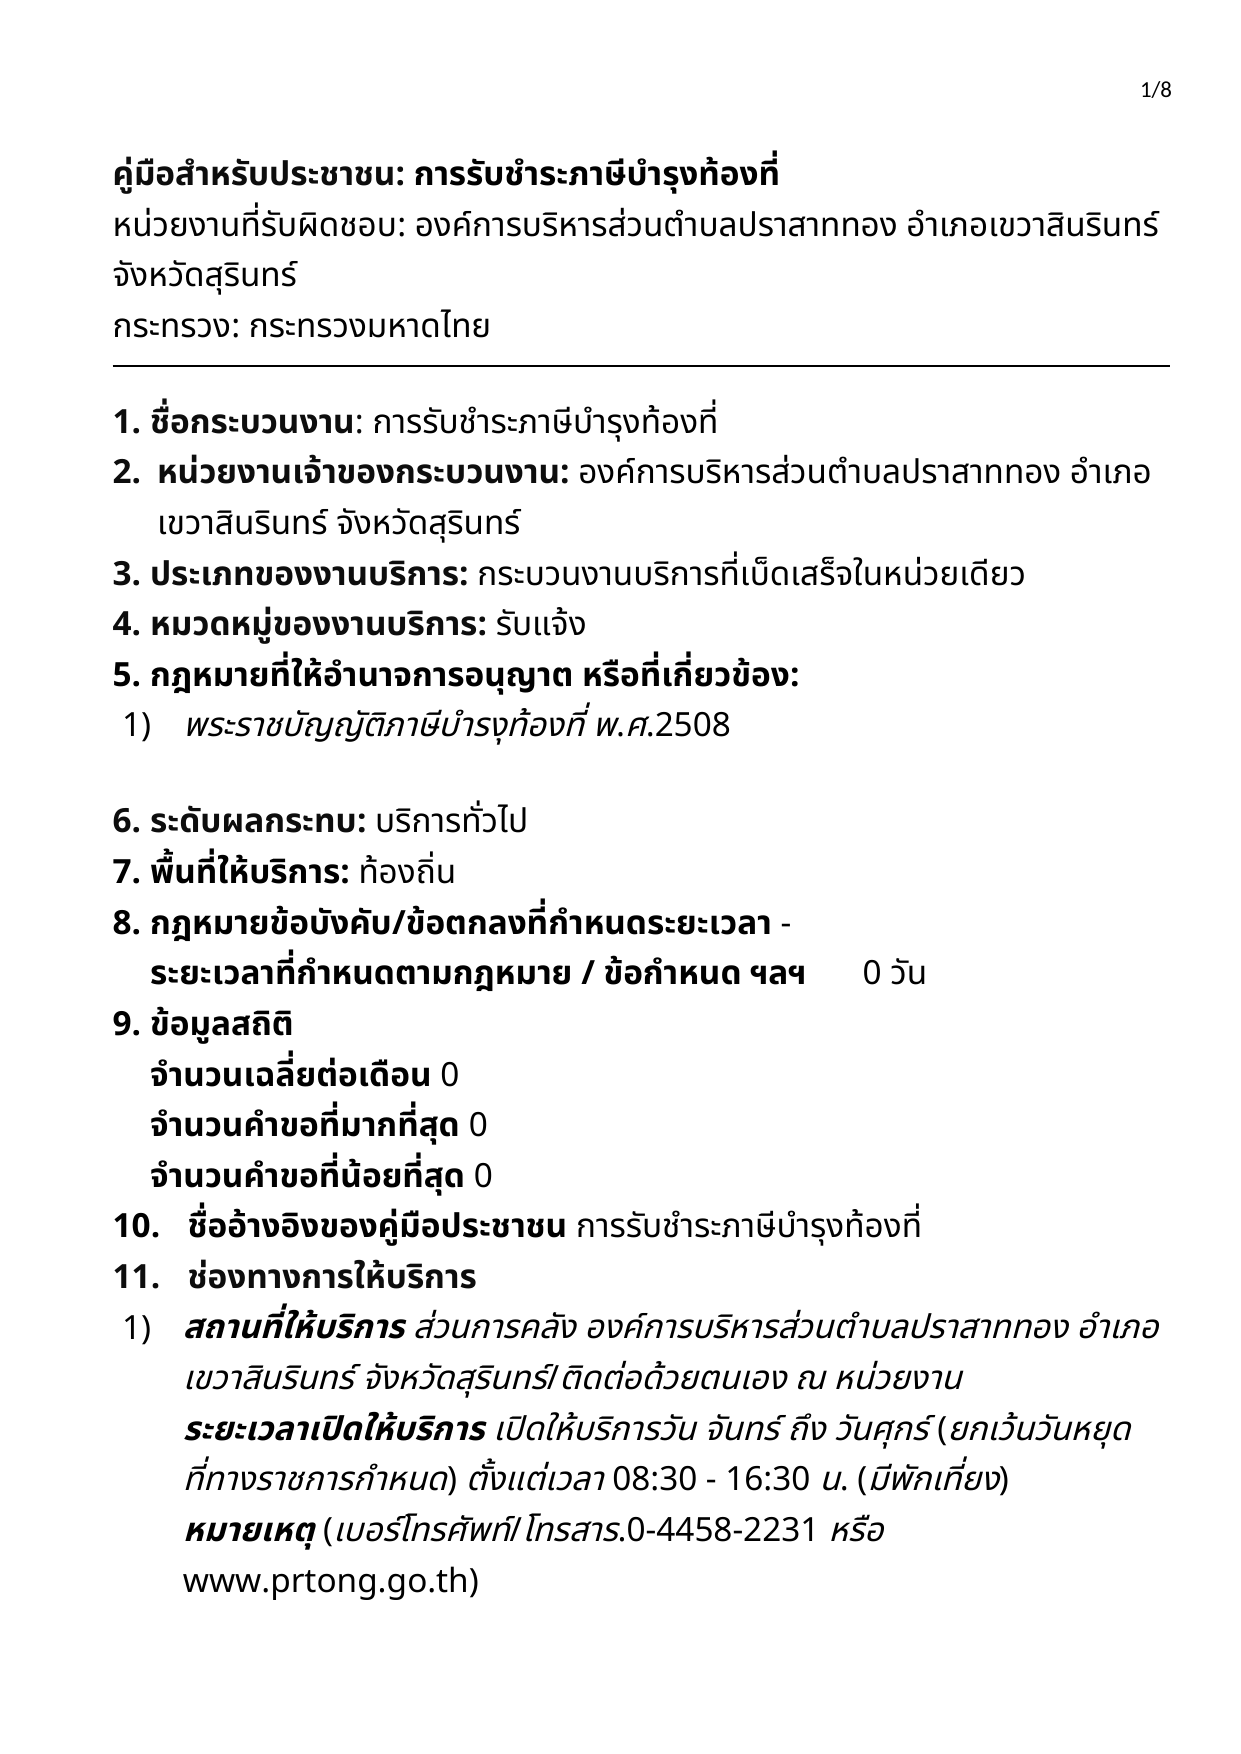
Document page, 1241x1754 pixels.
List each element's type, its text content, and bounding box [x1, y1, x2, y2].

text กระทรวง: กระทรวงมหาดไทย [112, 302, 1172, 352]
list หมวดหมู่ของงานบริการ: รับแจ้ง [112, 600, 1172, 651]
list หน่วยงานเจ้าของกระบวนงาน: องค์การบริหารส่วนตำบลปราสาททอง อำเภอเขวาสินรินทร์ จังหวัดสุรินทร์ [112, 448, 1172, 549]
text ระยะเวลาที่กำหนดตามกฎหมาย / ข้อกำหนด ฯลฯ 0 วัน [150, 949, 1172, 1000]
text จำนวนคำขอที่มากที่สุด 0 [112, 1101, 1172, 1152]
table_header 1) [101, 1304, 171, 1602]
text หน่วยงานที่รับผิดชอบ: องค์การบริหารส่วนตำบลปราสาททอง อำเภอเขวาสินรินทร์ จังหวัดสุรินทร์ [112, 201, 1172, 302]
text คู่มือสำหรับประชาชน: การรับชำระภาษีบำรุงท้องที่ [112, 150, 1172, 201]
list ชื่ออ้างอิงของคู่มือประชาชน การรับชำระภาษีบำรุงท้องที่ [112, 1202, 1172, 1253]
list พื้นที่ให้บริการ: ท้องถิ่น [112, 848, 1172, 898]
list ชื่อกระบวนงาน: การรับชำระภาษีบำรุงท้องที่ [112, 398, 1172, 448]
list ช่องทางการให้บริการ [112, 1253, 1172, 1303]
list กฎหมายข้อบังคับ/ข้อตกลงที่กำหนดระยะเวลา - [112, 898, 1172, 949]
list กฎหมายที่ให้อำนาจการอนุญาต หรือที่เกี่ยวข้อง: [112, 651, 1172, 701]
text จำนวนคำขอที่น้อยที่สุด 0 [112, 1152, 1172, 1202]
table_header 1) [101, 701, 171, 797]
text จำนวนเฉลี่ยต่อเดือน 0 [112, 1050, 1172, 1101]
table_header พระราชบัญญัติภาษีบำรงุท้องที่ พ.ศ.2508 [171, 701, 1176, 797]
table_header สถานที่ให้บริการ ส่วนการคลัง องค์การบริหารส่วนตำบลปราสาททอง อำเภอเขวาสินรินทร์ จังหวัดสุรินทร์/ติดต่อด้วยตนเอง ณ หน่วยงาน ระยะเวลาเปิดให้บริการ เปิดให้บริการวัน จันทร์ ถึง วันศุกร์ (ยกเว้นวันหยุดที่ทางราชการกำหนด) ตั้งแต่เวลา 08:30 - 16:30 น. (มีพักเที่ยง) หมายเหตุ (เบอร์โทรศัพท์/โทรสาร.0-4458-2231 หรือ www.prtong.go.th) [171, 1304, 1176, 1602]
list ระดับผลกระทบ: บริการทั่วไป [112, 797, 1172, 848]
list ข้อมูลสถิติ [112, 1000, 1172, 1050]
list ประเภทของงานบริการ: กระบวนงานบริการที่เบ็ดเสร็จในหน่วยเดียว [112, 549, 1172, 600]
